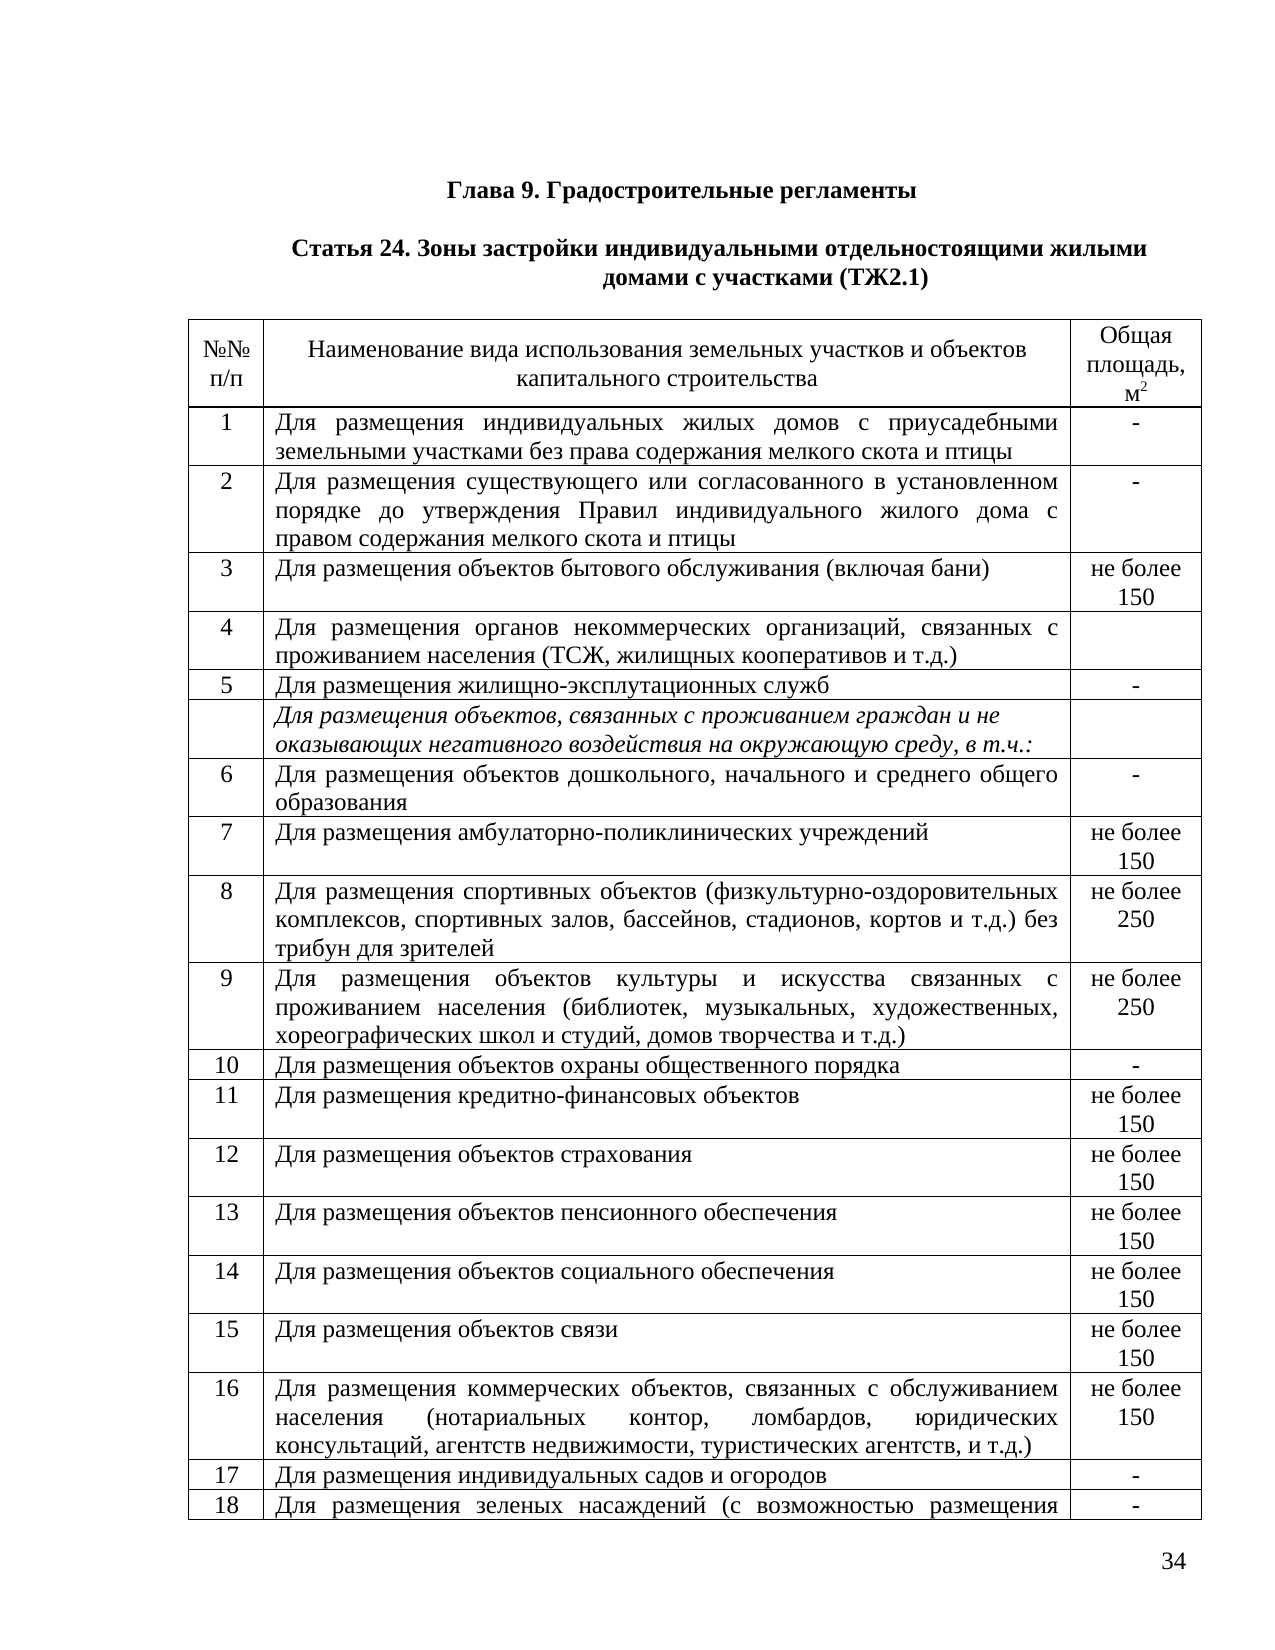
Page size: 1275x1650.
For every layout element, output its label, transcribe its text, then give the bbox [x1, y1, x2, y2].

table_cell Для размещения существующего или согласованного в установленном порядке до утверждения Правил индивидуального жилого дома с правом содержания мелкого скота и птицы [264, 466, 1070, 552]
table_cell Для размещения объектов пенсионного обеспечения [264, 1197, 1070, 1255]
table_cell 16 [189, 1373, 263, 1459]
table_cell 7 [189, 817, 263, 875]
table_cell Для размещения спортивных объектов (физкультурно-оздоровительных комплексов, спортивных залов, бассейнов, стадионов, кортов и т.д.) без трибун для зрителей [264, 876, 1070, 962]
table_cell Для размещения объектов страхования [264, 1139, 1070, 1196]
table_cell - [1071, 1050, 1201, 1079]
table_cell 9 [189, 963, 263, 1049]
table_cell - [1071, 408, 1201, 465]
table_header Общая площадь, м2 [1071, 320, 1201, 406]
table_cell - [1071, 1460, 1201, 1489]
table_cell 8 [189, 876, 263, 962]
table_cell 15 [189, 1314, 263, 1372]
table_cell не более 150 [1071, 1256, 1201, 1313]
table_cell 4 [189, 612, 263, 669]
table_cell - [1071, 670, 1201, 699]
table_header №№ п/п [189, 320, 263, 406]
table_cell 1 [189, 408, 263, 465]
table_cell [1071, 612, 1201, 669]
table_cell Для размещения амбулаторно-поликлинических учреждений [264, 817, 1070, 875]
table_cell [1071, 700, 1201, 758]
table_cell Для размещения индивидуальных жилых домов с приусадебными земельными участками без права содержания мелкого скота и птицы [264, 408, 1070, 465]
table_cell Для размещения коммерческих объектов, связанных с обслуживанием населения (нотариальных контор, ломбардов, юридических консультаций, агентств недвижимости, туристических агентств, и т.д.) [264, 1373, 1070, 1459]
table_cell 18 [189, 1490, 263, 1519]
table_cell 2 [189, 466, 263, 552]
table_cell 14 [189, 1256, 263, 1313]
table_cell Для размещения кредитно-финансовых объектов [264, 1080, 1070, 1138]
table_cell не более 250 [1071, 876, 1201, 962]
table_cell Для размещения объектов культуры и искусства связанных с проживанием населения (библиотек, музыкальных, художественных, хореографических школ и студий, домов творчества и т.д.) [264, 963, 1070, 1049]
table_cell не более 150 [1071, 1197, 1201, 1255]
table_cell [189, 700, 263, 758]
table_cell 10 [189, 1050, 263, 1079]
table_cell Для размещения объектов дошкольного, начального и среднего общего образования [264, 759, 1070, 816]
table_cell Для размещения органов некоммерческих организаций, связанных с проживанием населения (ТСЖ, жилищных кооперативов и т.д.) [264, 612, 1070, 669]
table_cell 6 [189, 759, 263, 816]
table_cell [264, 1490, 1070, 1519]
table_cell не более 150 [1071, 817, 1201, 875]
table_cell Для размещения объектов охраны общественного порядка [264, 1050, 1070, 1079]
subtitle Глава 9. Градостроительные регламенты [177, 176, 1186, 204]
table_cell Для размещения объектов связи [264, 1314, 1070, 1372]
table_cell 5 [189, 670, 263, 699]
table_cell - [1071, 1490, 1201, 1519]
text Статья 24. Зоны застройки индивидуальными отдельностоящими жилыми домами с участками (ТЖ2.1) [252, 233, 1186, 291]
table_cell 11 [189, 1080, 263, 1138]
table_cell 3 [189, 553, 263, 611]
table_cell Для размещения объектов социального обеспечения [264, 1256, 1070, 1313]
table_cell Для размещения жилищно-эксплутационных служб [264, 670, 1070, 699]
table_cell не более 150 [1071, 1139, 1201, 1196]
table_cell Для размещения объектов бытового обслуживания (включая бани) [264, 553, 1070, 611]
table_header Наименование вида использования земельных участков и объектов капитального строительства [264, 320, 1070, 406]
table_cell не более 250 [1071, 963, 1201, 1049]
table_cell не более 150 [1071, 1080, 1201, 1138]
table_cell не более 150 [1071, 553, 1201, 611]
table_cell Для размещения объектов, связанных с проживанием граждан и не оказывающих негативного воздействия на окружающую среду, в т.ч.: [264, 700, 1070, 758]
table_cell Для размещения индивидуальных садов и огородов [264, 1460, 1070, 1489]
table_cell 17 [189, 1460, 263, 1489]
table_cell 12 [189, 1139, 263, 1196]
table_cell - [1071, 759, 1201, 816]
table_cell - [1071, 466, 1201, 552]
table_cell не более 150 [1071, 1314, 1201, 1372]
table_cell 13 [189, 1197, 263, 1255]
table_cell не более 150 [1071, 1373, 1201, 1459]
